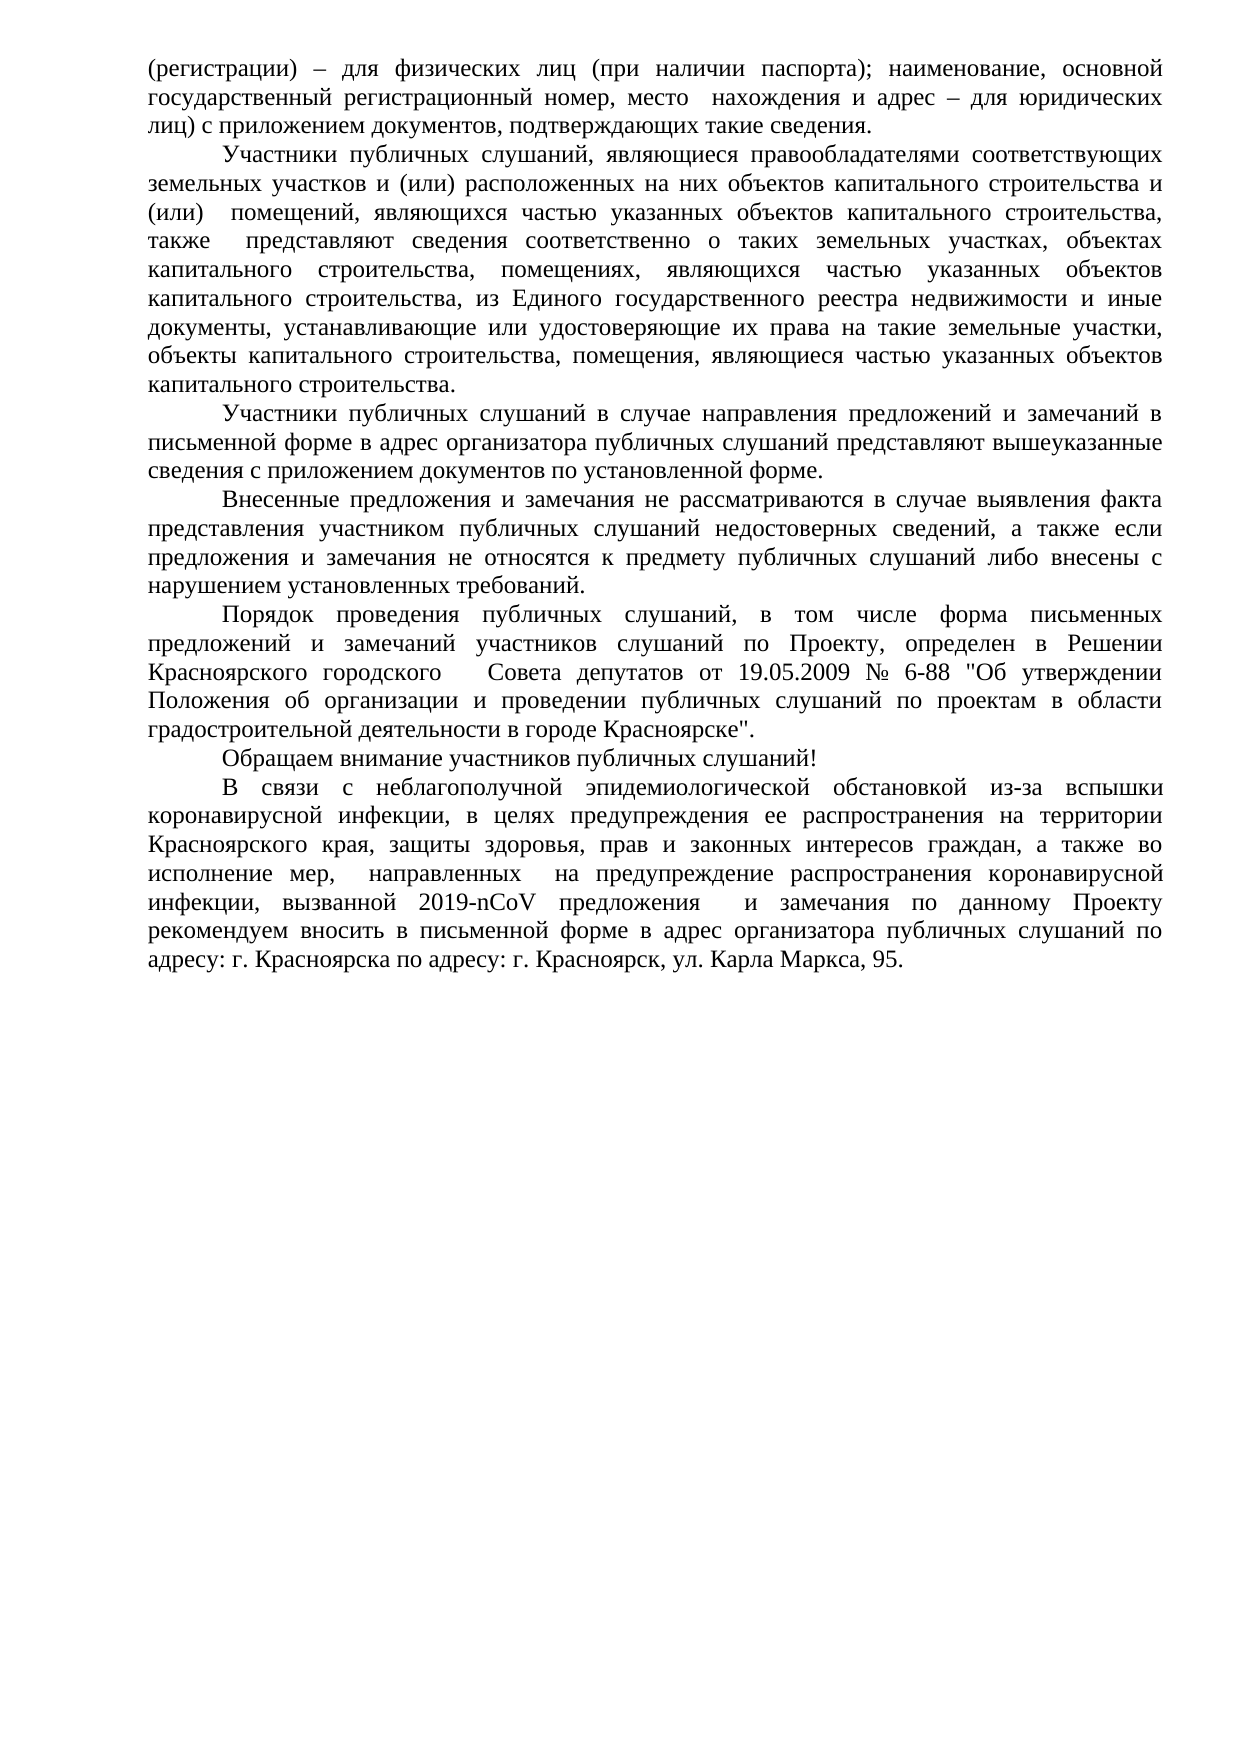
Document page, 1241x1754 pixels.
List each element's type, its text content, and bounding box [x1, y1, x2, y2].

text Обращаем внимание участников публичных слушаний! [148, 743, 1163, 772]
text Участники публичных слушаний в случае направления предложений и замечаний в письменной форме в адрес организатора публичных слушаний представляют вышеуказанные сведения с приложением документов по установленной форме. [148, 398, 1163, 484]
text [148, 53, 1163, 139]
text Порядок проведения публичных слушаний, в том числе форма письменных предложений и замечаний участников слушаний по Проекту, определен в Решении Красноярского городского Совета депутатов от 19.05.2009 № 6-88 "Об утверждении Положения об организации и проведении публичных слушаний по проектам в области градостроительной деятельности в городе Красноярске". [148, 599, 1163, 743]
text Внесенные предложения и замечания не рассматриваются в случае выявления факта представления участником публичных слушаний недостоверных сведений, а также если предложения и замечания не относятся к предмету публичных слушаний либо внесены с нарушением установленных требований. [148, 484, 1163, 599]
text В связи с неблагополучной эпидемиологической обстановкой из-за вспышки коронавирусной инфекции, в целях предупреждения ее распространения на территории Красноярского края, защиты здоровья, прав и законных интересов граждан, а также во исполнение мер, направленных на предупреждение распространения коронавирусной инфекции, вызванной 2019-nCoV предложения и замечания по данному Проекту рекомендуем вносить в письменной форме в адрес организатора публичных слушаний по адресу: г. Красноярска по адресу: г. Красноярск, ул. Карла Маркса, 95. [148, 772, 1163, 973]
text Участники публичных слушаний, являющиеся правообладателями соответствующих земельных участков и (или) расположенных на них объектов капитального строительства и (или) помещений, являющихся частью указанных объектов капитального строительства, также представляют сведения соответственно о таких земельных участках, объектах капитального строительства, помещениях, являющихся частью указанных объектов капитального строительства, из Единого государственного реестра недвижимости и иные документы, устанавливающие или удостоверяющие их права на такие земельные участки, объекты капитального строительства, помещения, являющиеся частью указанных объектов капитального строительства. [148, 139, 1163, 398]
